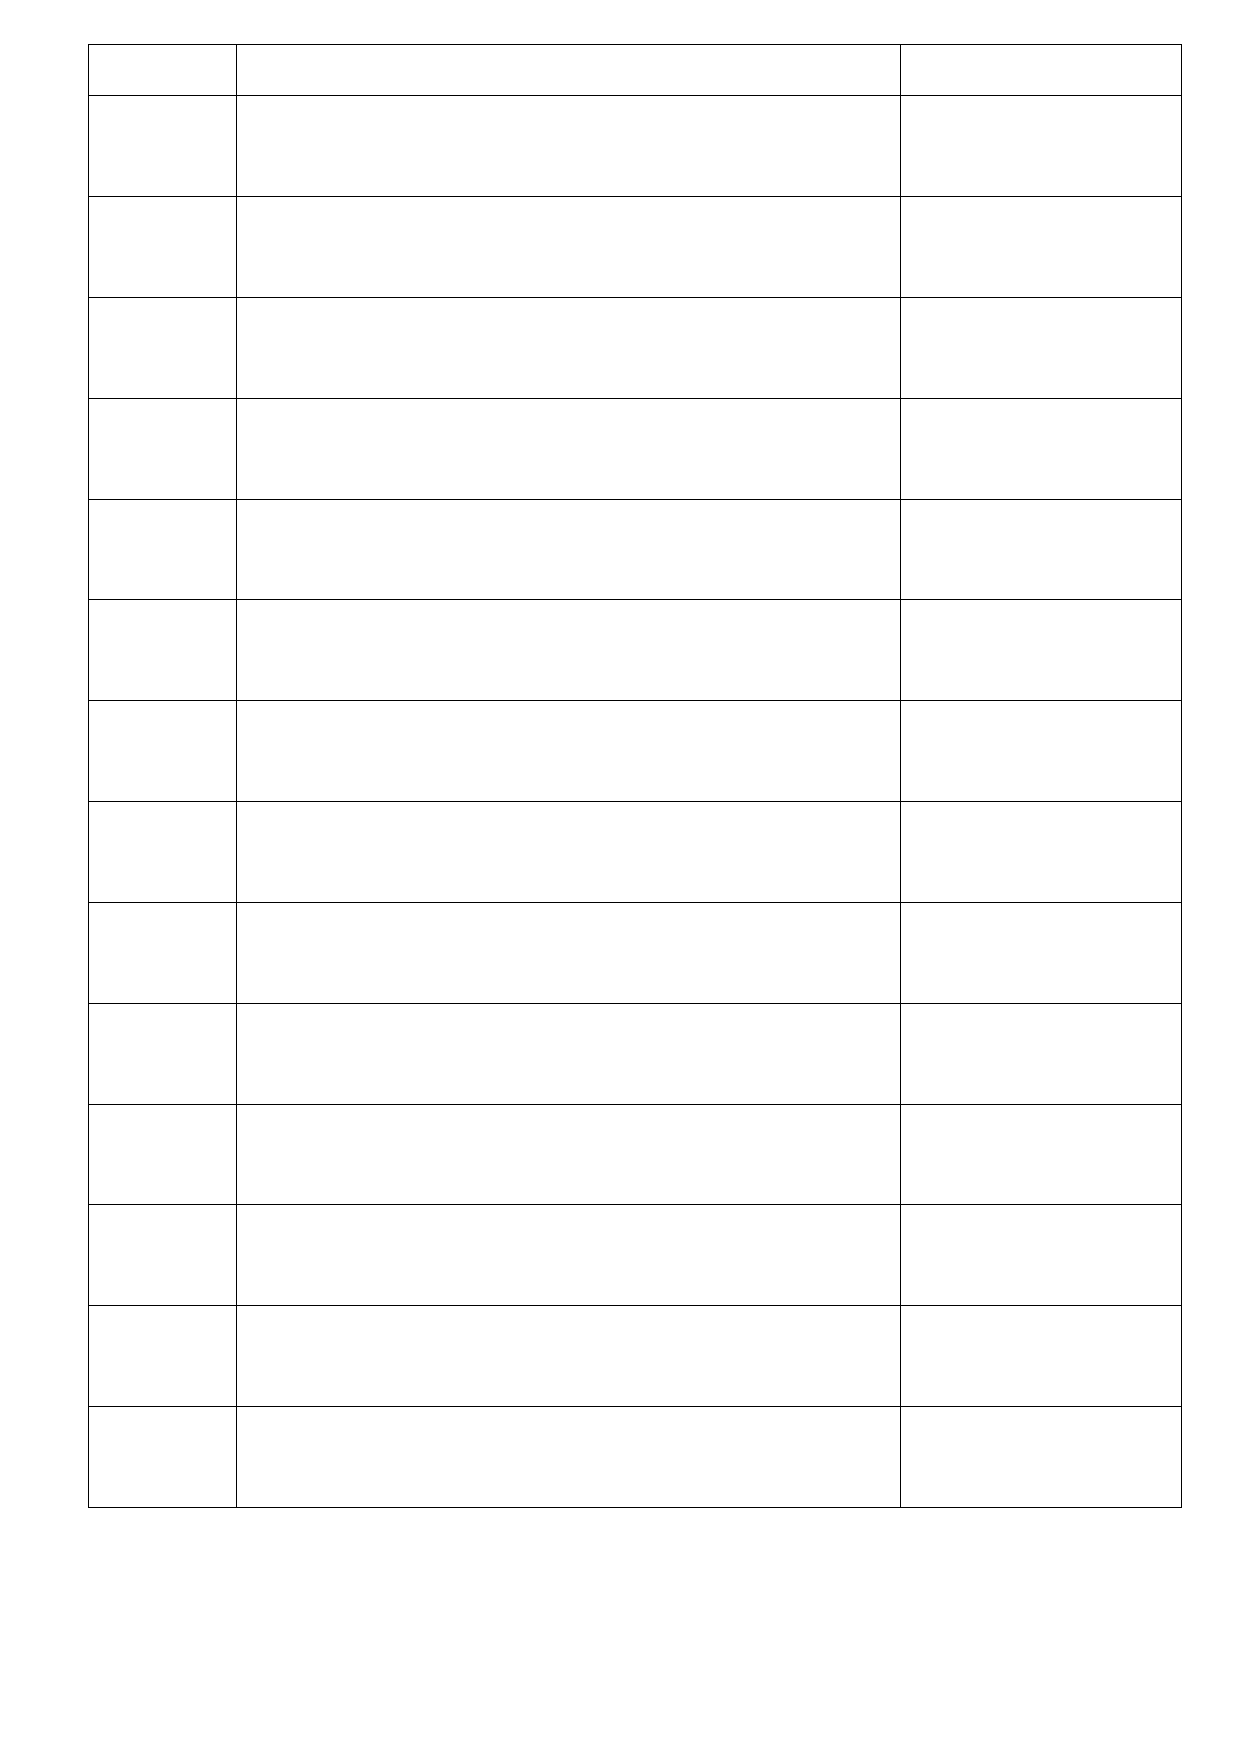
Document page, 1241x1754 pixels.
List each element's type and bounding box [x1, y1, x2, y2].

table_cell [237, 96, 900, 196]
table_cell [237, 1004, 900, 1103]
table_cell [237, 197, 900, 297]
table_cell [89, 1306, 236, 1406]
table_cell [237, 1407, 900, 1507]
table_cell [901, 802, 1181, 902]
table_cell [901, 197, 1181, 297]
table_cell [901, 500, 1181, 599]
table_cell [237, 45, 900, 95]
table_cell [237, 903, 900, 1003]
table_cell [901, 600, 1181, 700]
table_cell [89, 197, 236, 297]
table_cell [89, 1004, 236, 1103]
table_cell [89, 1407, 236, 1507]
table_cell [901, 1306, 1181, 1406]
table_cell [901, 701, 1181, 801]
table_cell [237, 399, 900, 498]
table_cell [237, 802, 900, 902]
table_cell [237, 600, 900, 700]
table_cell [89, 1105, 236, 1204]
table_cell [901, 96, 1181, 196]
table_cell [89, 96, 236, 196]
table_cell [901, 1205, 1181, 1305]
table_cell [237, 1105, 900, 1204]
table_cell [89, 298, 236, 398]
table_cell [89, 1205, 236, 1305]
table_cell [901, 1105, 1181, 1204]
table_cell [237, 500, 900, 599]
table_cell [901, 298, 1181, 398]
table_cell [901, 903, 1181, 1003]
table_cell [89, 802, 236, 902]
table_cell [89, 701, 236, 801]
table_cell [89, 45, 236, 95]
table_cell [237, 1205, 900, 1305]
table_cell [237, 1306, 900, 1406]
table_cell [901, 45, 1181, 95]
table_cell [901, 399, 1181, 498]
table_cell [89, 600, 236, 700]
table_cell [89, 903, 236, 1003]
table_cell [237, 298, 900, 398]
table_cell [89, 399, 236, 498]
table_cell [901, 1004, 1181, 1103]
table_cell [237, 701, 900, 801]
table_cell [901, 1407, 1181, 1507]
table_cell [89, 500, 236, 599]
